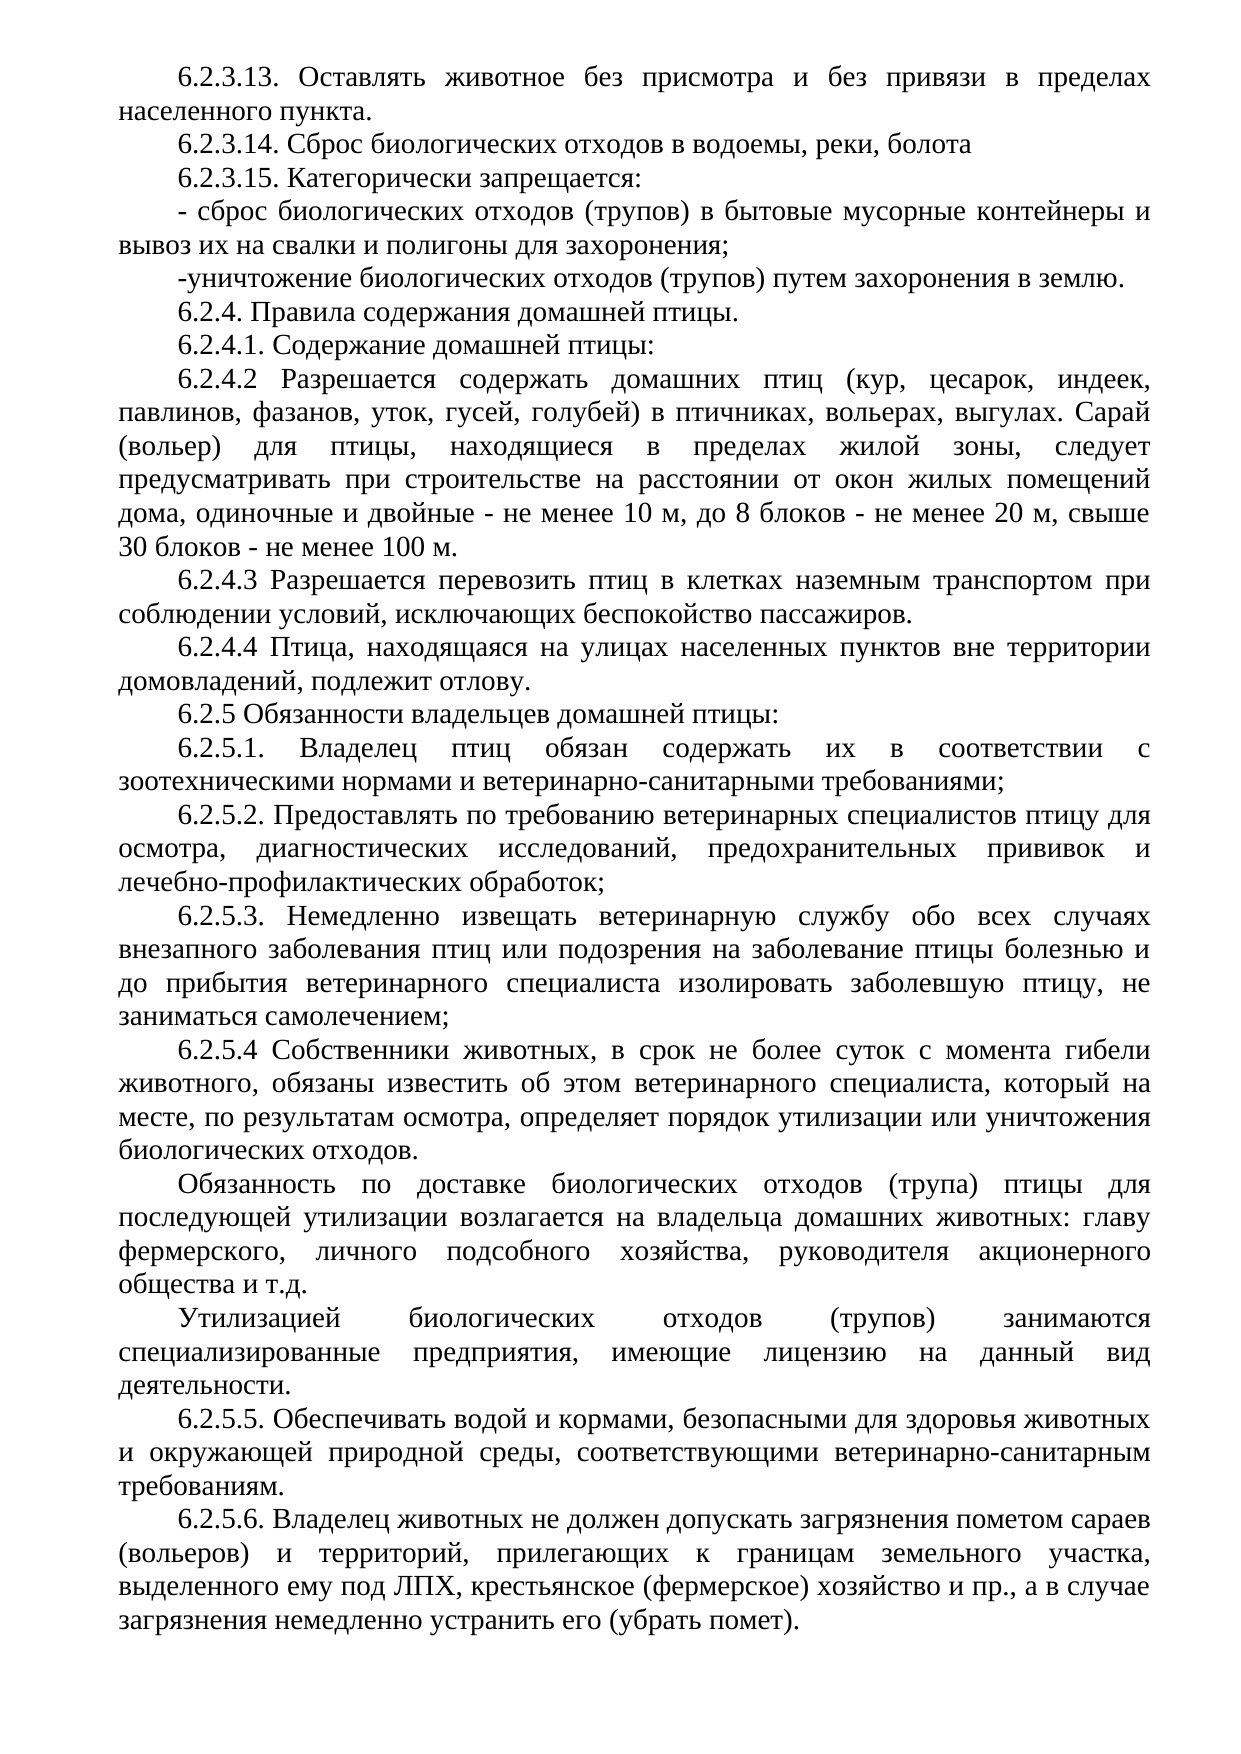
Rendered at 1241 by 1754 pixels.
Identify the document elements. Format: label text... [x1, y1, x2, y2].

text 6.2.5.1. Владелец птиц обязан содержать их в соответствии с зоотехническими нормами и ветеринарно-санитарными требованиями; [118, 730, 1152, 797]
text 6.2.4.2 Разрешается содержать домашних птиц (кур, цесарок, индеек, павлинов, фазанов, уток, гусей, голубей) в птичниках, вольерах, выгулах. Сарай (вольер) для птицы, находящиеся в пределах жилой зоны, следует предусматривать при строительстве на расстоянии от окон жилых помещений дома, одиночные и двойные - не менее 10 м, до 8 блоков - не менее 20 м, свыше 30 блоков - не менее 100 м. [118, 361, 1152, 562]
text 6.2.5.3. Немедленно извещать ветеринарную службу обо всех случаях внезапного заболевания птиц или подозрения на заболевание птицы болезнью и до прибытия ветеринарного специалиста изолировать заболевшую птицу, не заниматься самолечением; [118, 898, 1152, 1032]
text 6.2.5.6. Владелец животных не должен допускать загрязнения пометом сараев (вольеров) и территорий, прилегающих к границам земельного участка, выделенного ему под ЛПХ, крестьянское (фермерское) хозяйство и пр., а в случае загрязнения немедленно устранить его (убрать помет). [118, 1501, 1152, 1636]
text 6.2.4.1. Содержание домашней птицы: [118, 327, 1152, 361]
text 6.2.4. Правила содержания домашней птицы. [118, 294, 1152, 327]
text 6.2.5.2. Предоставлять по требованию ветеринарных специалистов птицу для осмотра, диагностических исследований, предохранительных прививок и лечебно-профилактических обработок; [118, 797, 1152, 898]
text - сброс биологических отходов (трупов) в бытовые мусорные контейнеры и вывоз их на свалки и полигоны для захоронения; [118, 193, 1152, 260]
text 6.2.5.5. Обеспечивать водой и кормами, безопасными для здоровья животных и окружающей природной среды, соответствующими ветеринарно-санитарным требованиям. [118, 1401, 1152, 1501]
text Обязанность по доставке биологических отходов (трупа) птицы для последующей утилизации возлагается на владельца домашних животных: главу фермерского, личного подсобного хозяйства, руководителя акционерного общества и т.д. [118, 1166, 1152, 1300]
text 6.2.3.15. Категорически запрещается: [118, 160, 1152, 193]
text Утилизацией биологических отходов (трупов) занимаются специализированные предприятия, имеющие лицензию на данный вид деятельности. [118, 1300, 1152, 1401]
text -уничтожение биологических отходов (трупов) путем захоронения в землю. [118, 260, 1152, 294]
text 6.2.5.4 Собственники животных, в срок не более суток с момента гибели животного, обязаны известить об этом ветеринарного специалиста, который на месте, по результатам осмотра, определяет порядок утилизации или уничтожения биологических отходов. [118, 1032, 1152, 1166]
text 6.2.5 Обязанности владельцев домашней птицы: [118, 696, 1152, 730]
text 6.2.3.13. Оставлять животное без присмотра и без привязи в пределах населенного пункта. [118, 59, 1152, 126]
text 6.2.4.4 Птица, находящаяся на улицах населенных пунктов вне территории домовладений, подлежит отлову. [118, 629, 1152, 696]
text 6.2.3.14. Сброс биологических отходов в водоемы, реки, болота [118, 126, 1152, 160]
text 6.2.4.3 Разрешается перевозить птиц в клетках наземным транспортом при соблюдении условий, исключающих беспокойство пассажиров. [118, 562, 1152, 629]
